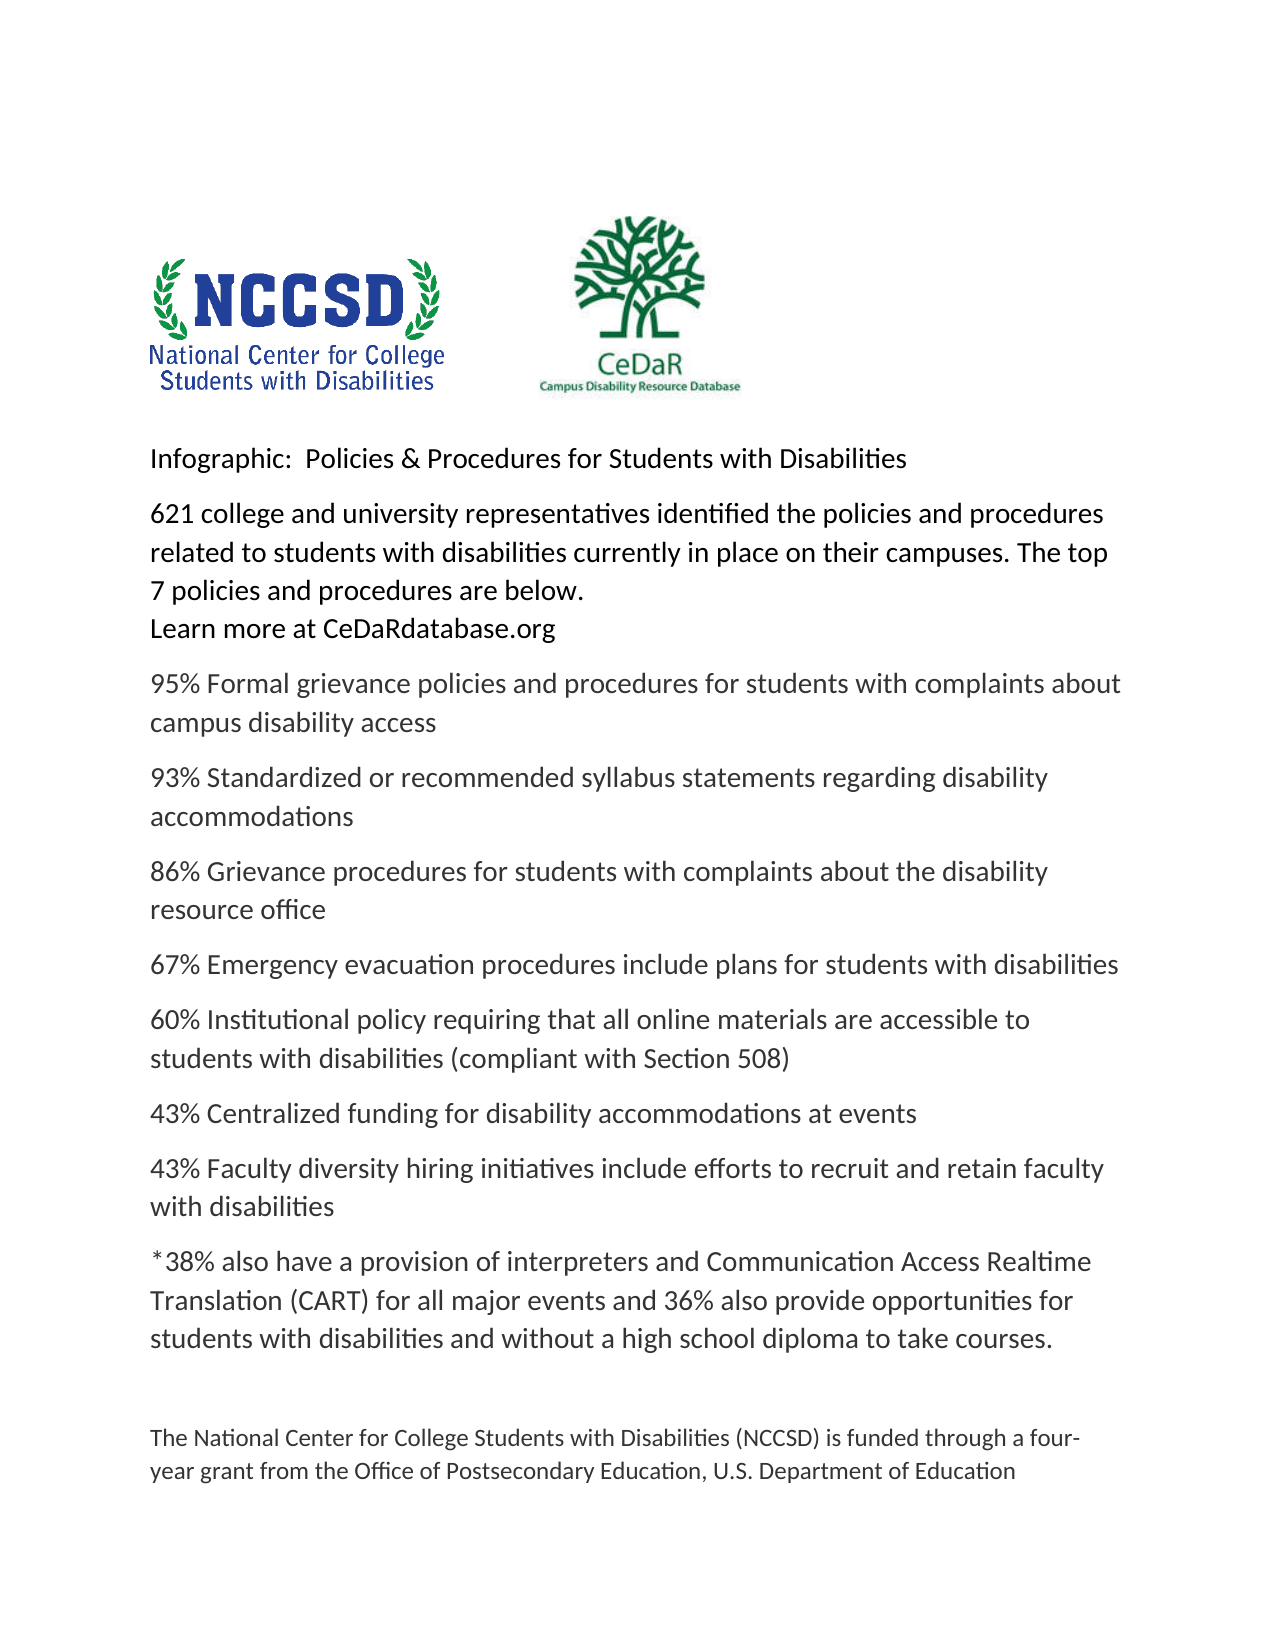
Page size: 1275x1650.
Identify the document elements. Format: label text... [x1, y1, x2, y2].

picture [150, 259, 444, 390]
text 60% Institutional policy requiring that all online materials are accessible to students with disabilities (compliant with Section 508) [150, 1001, 1125, 1075]
text 67% Emergency evacuation procedures include plans for students with disabilities [150, 946, 1125, 982]
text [150, 1422, 1125, 1486]
text 86% Grievance procedures for students with complaints about the disability resource office [150, 853, 1125, 927]
text 621 college and university representatives identified the policies and procedures related to students with disabilities currently in place on their campuses. The top 7 policies and procedures are below. Learn more at CeDaRdatabase.org [150, 495, 1125, 646]
picture [529, 196, 753, 421]
text 95% Formal grievance policies and procedures for students with complaints about campus disability access [150, 666, 1125, 740]
text *38% also have a provision of interpreters and Communication Access Realtime Translation (CART) for all major events and 36% also provide opportunities for students with disabilities and without a high school diploma to take courses. [150, 1243, 1125, 1356]
text 43% Centralized funding for disability accommodations at events [150, 1095, 1125, 1131]
text 93% Standardized or recommended syllabus statements regarding disability accommodations [150, 759, 1125, 833]
text 43% Faculty diversity hiring initiatives include efforts to recruit and retain faculty with disabilities [150, 1150, 1125, 1224]
text Infographic: Policies & Procedures for Students with Disabilities [150, 440, 1125, 476]
